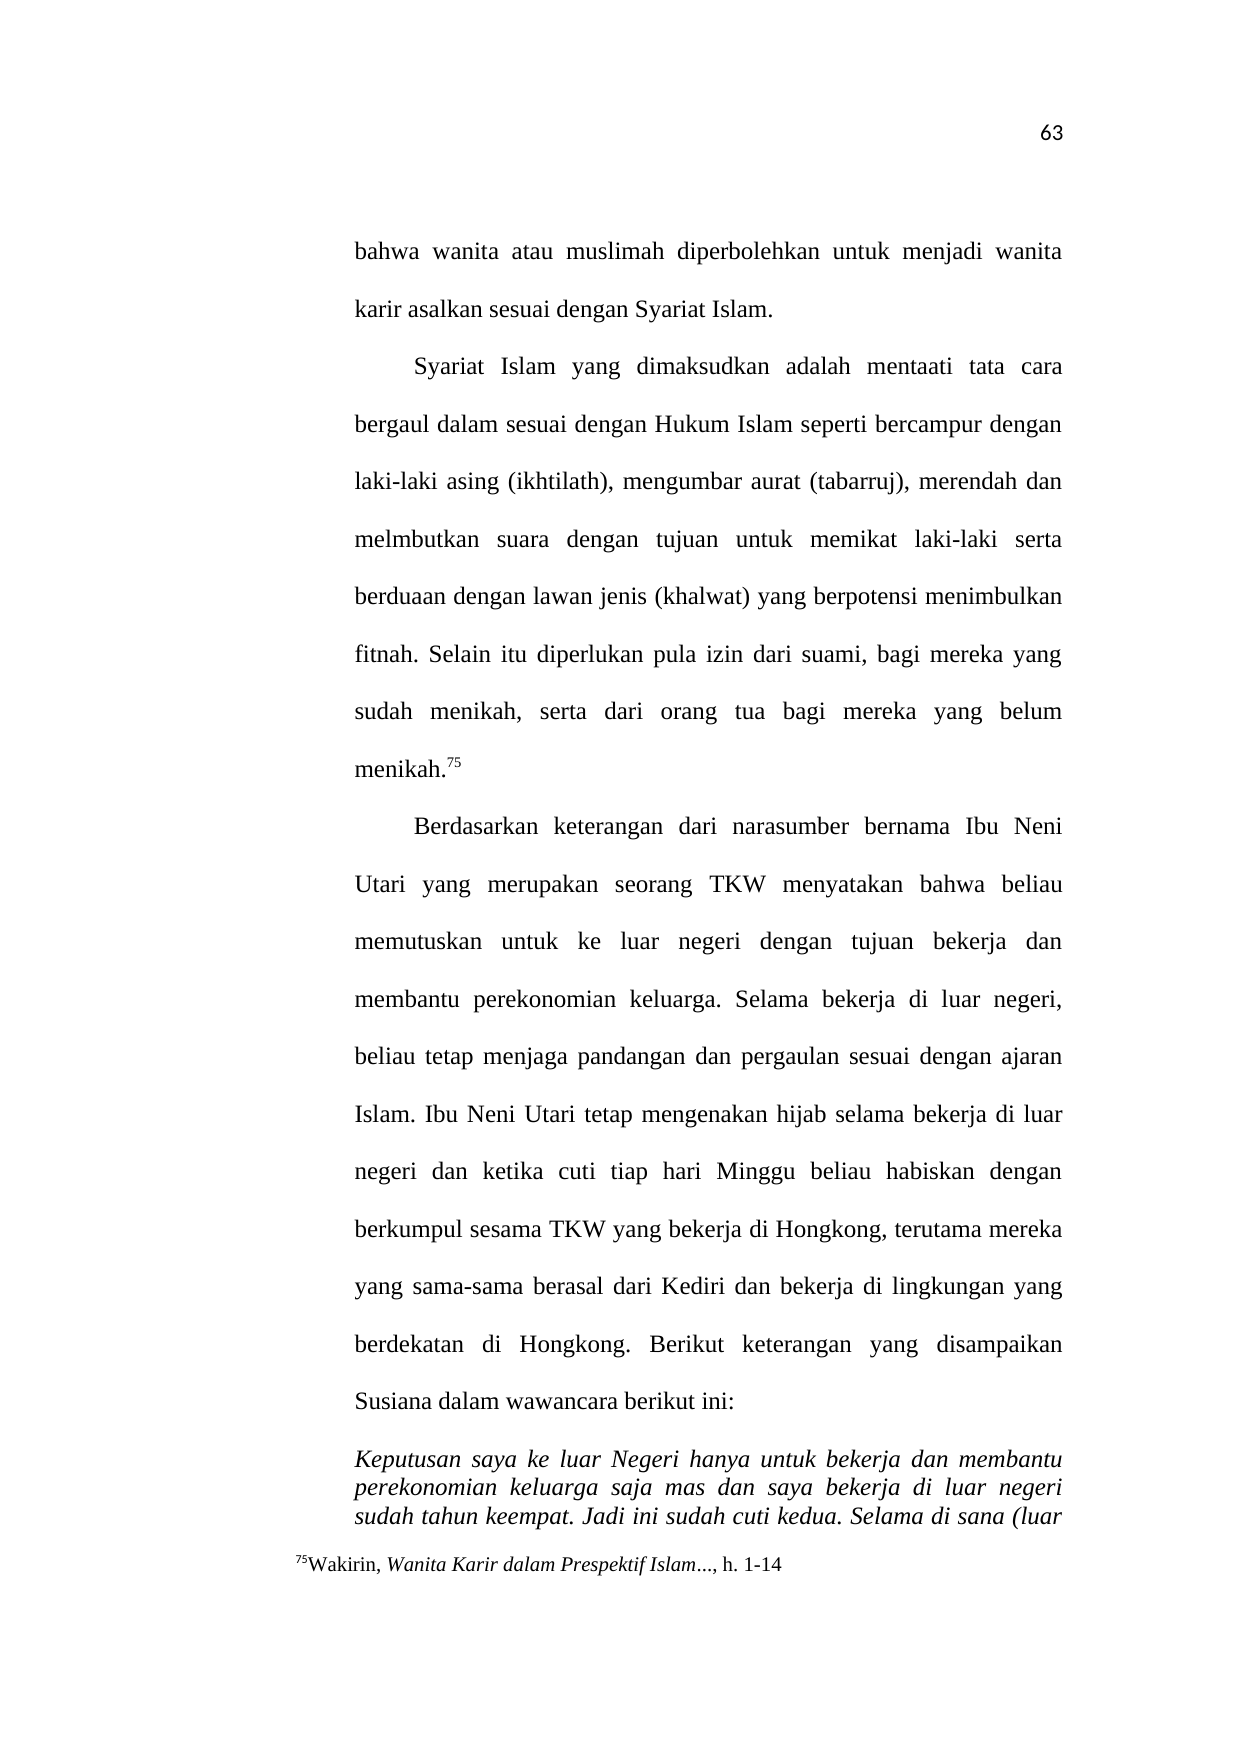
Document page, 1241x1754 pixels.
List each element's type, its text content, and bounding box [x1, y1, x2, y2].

list Berdasarkan keterangan dari narasumber bernama Ibu Neni Utari yang merupakan seorang TKW menyatakan bahwa beliau memutuskan untuk ke luar negeri dengan tujuan bekerja dan membantu perekonomian keluarga. Selama bekerja di luar negeri, beliau tetap menjaga pandangan dan pergaulan sesuai dengan ajaran Islam. Ibu Neni Utari tetap mengenakan hijab selama bekerja di luar negeri dan ketika cuti tiap hari Minggu beliau habiskan dengan berkumpul sesama TKW yang bekerja di Hongkong, terutama mereka yang sama-sama berasal dari Kediri dan bekerja di lingkungan yang berdekatan di Hongkong. Berikut keterangan yang disampaikan Susiana dalam wawancara berikut ini: [354, 811, 1063, 1415]
list Syariat Islam yang dimaksudkan adalah mentaati tata cara bergaul dalam sesuai dengan Hukum Islam seperti bercampur dengan laki-laki asing (ikhtilath), mengumbar aurat (tabarruj), merendah dan melmbutkan suara dengan tujuan untuk memikat laki-laki serta berduaan dengan lawan jenis (khalwat) yang berpotensi menimbulkan fitnah. Selain itu diperlukan pula izin dari suami, bagi mereka yang sudah menikah, serta dari orang tua bagi mereka yang belum menikah. [354, 351, 1063, 782]
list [354, 236, 1063, 322]
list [354, 1444, 1063, 1530]
